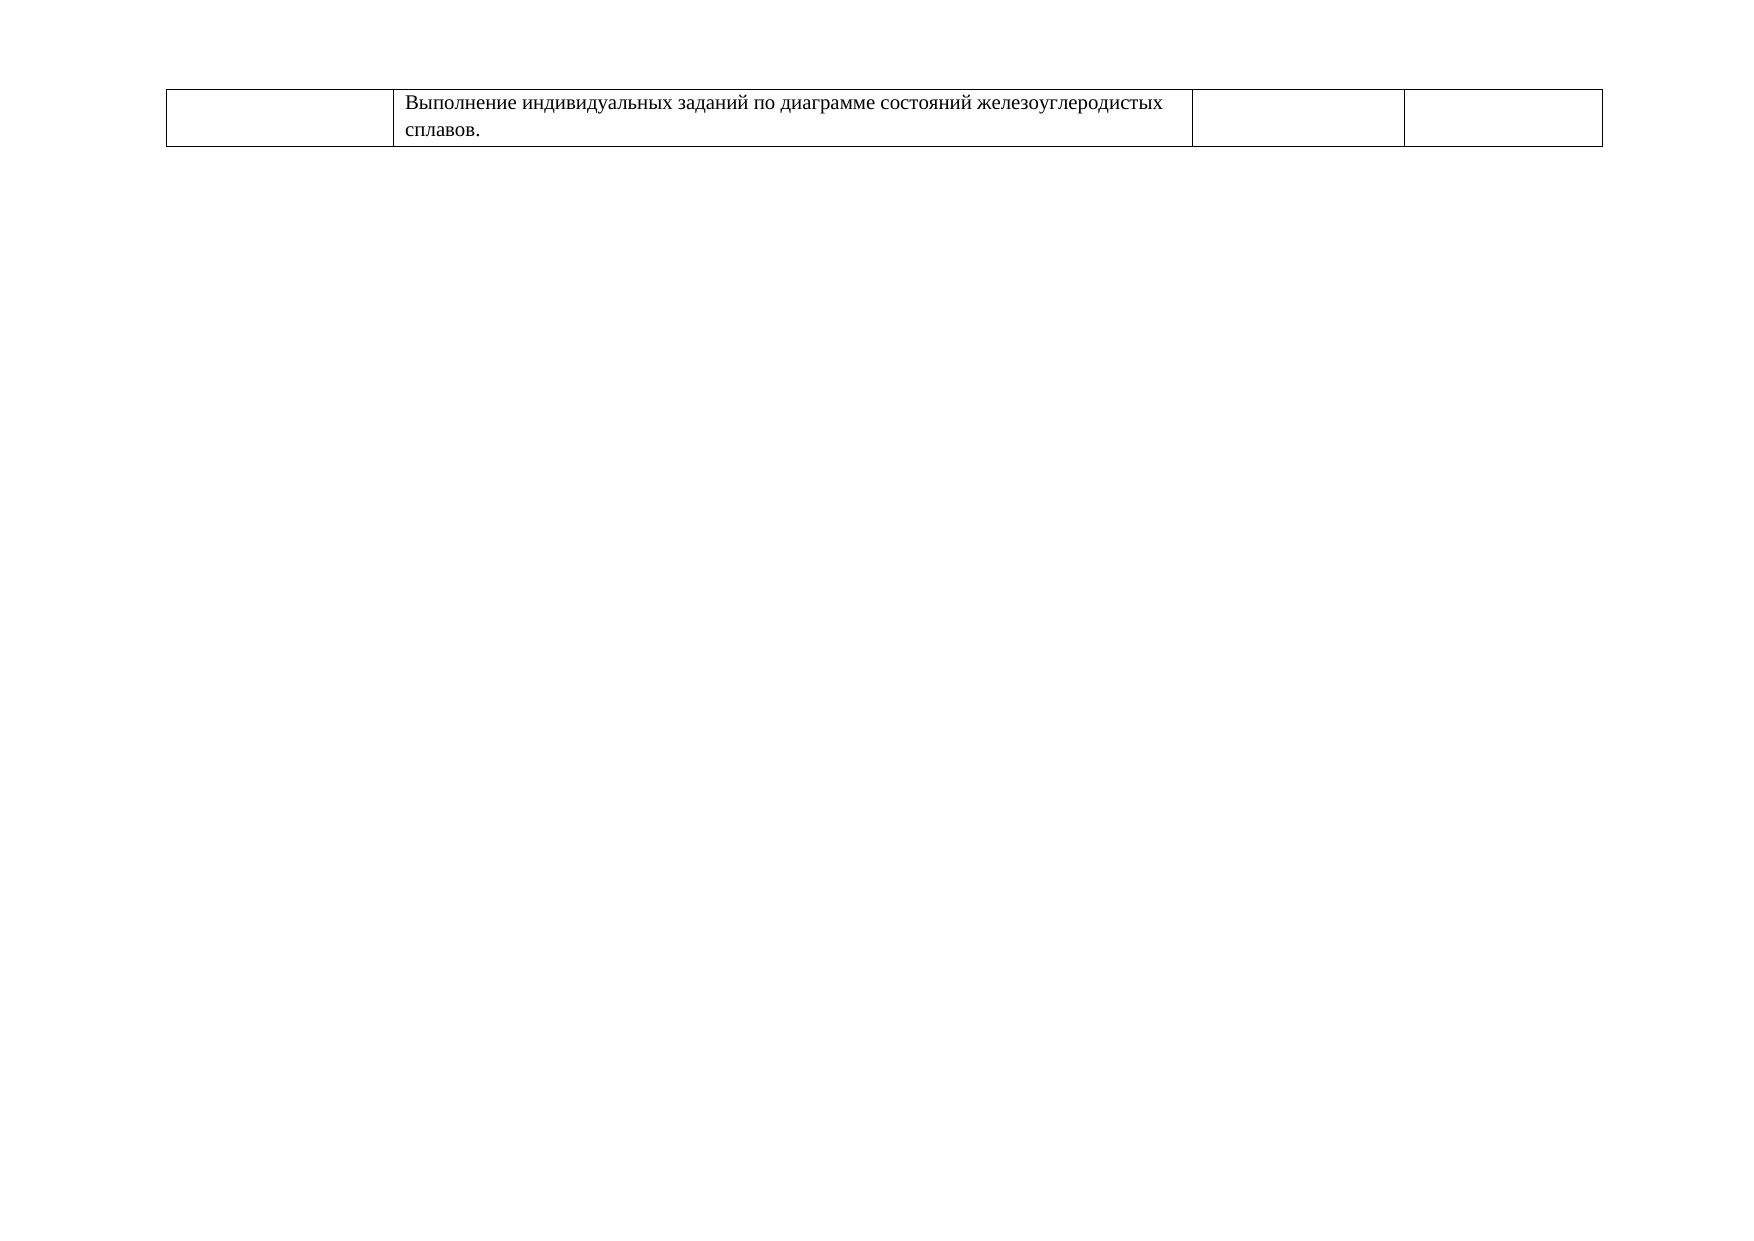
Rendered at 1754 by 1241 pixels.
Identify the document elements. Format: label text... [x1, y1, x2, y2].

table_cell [394, 90, 1192, 146]
table_cell 16 [1193, 90, 1404, 146]
